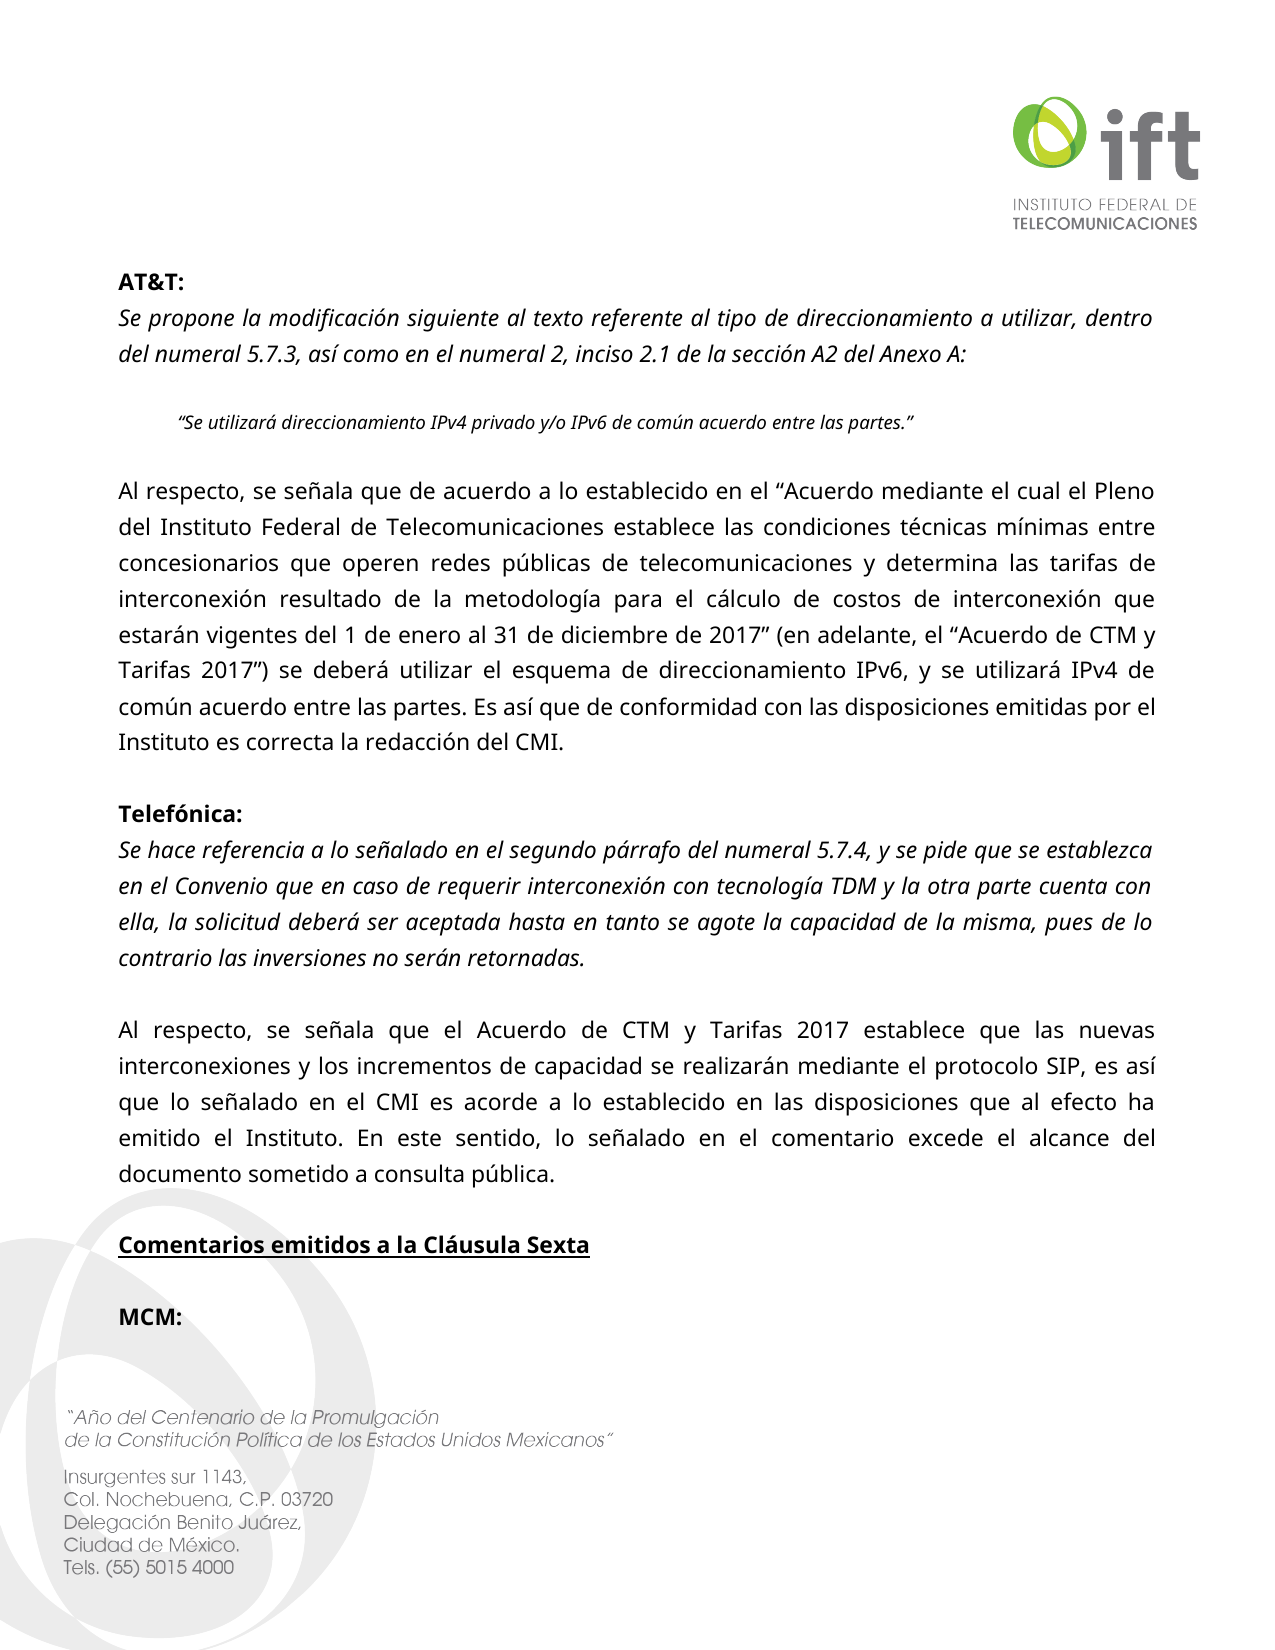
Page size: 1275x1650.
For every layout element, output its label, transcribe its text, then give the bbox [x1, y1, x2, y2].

text AT&T: [118, 266, 1157, 297]
text Comentarios emitidos a la Cláusula Sexta [118, 1229, 1157, 1261]
picture [0, 0, 1275, 1650]
text Telefónica: [118, 798, 1157, 829]
text MCM: [118, 1301, 1157, 1333]
text Al respecto, se señala que el Acuerdo de CTM y Tarifas 2017 establece que las nuevas interconexiones y los incrementos de capacidad se realizarán mediante el protocolo SIP, es así que lo señalado en el CMI es acorde a lo establecido en las disposiciones que al efecto ha emitido el Instituto. En este sentido, lo señalado en el comentario excede el alcance del documento sometido a consulta pública. [118, 1014, 1157, 1189]
text Se hace referencia a lo señalado en el segundo párrafo del numeral 5.7.4, y se pide que se establezca en el Convenio que en caso de requerir interconexión con tecnología TDM y la otra parte cuenta con ella, la solicitud deberá ser aceptada hasta en tanto se agote la capacidad de la misma, pues de lo contrario las inversiones no serán retornadas. [118, 834, 1157, 973]
text Se propone la modificación siguiente al texto referente al tipo de direccionamiento a utilizar, dentro del numeral 5.7.3, así como en el numeral 2, inciso 2.1 de la sección A2 del Anexo A: [118, 302, 1157, 369]
text “Se utilizará direccionamiento IPv4 privado y/o IPv6 de común acuerdo entre las partes.” [177, 409, 1093, 435]
text Al respecto, se señala que de acuerdo a lo establecido en el “Acuerdo mediante el cual el Pleno del Instituto Federal de Telecomunicaciones establece las condiciones técnicas mínimas entre concesionarios que operen redes públicas de telecomunicaciones y determina las tarifas de interconexión resultado de la metodología para el cálculo de costos de interconexión que estarán vigentes del 1 de enero al 31 de diciembre de 2017” (en adelante, el “Acuerdo de CTM y Tarifas 2017”) se deberá utilizar el esquema de direccionamiento IPv6, y se utilizará IPv4 de común acuerdo entre las partes. Es así que de conformidad con las disposiciones emitidas por el Instituto es correcta la redacción del CMI. [118, 475, 1157, 758]
